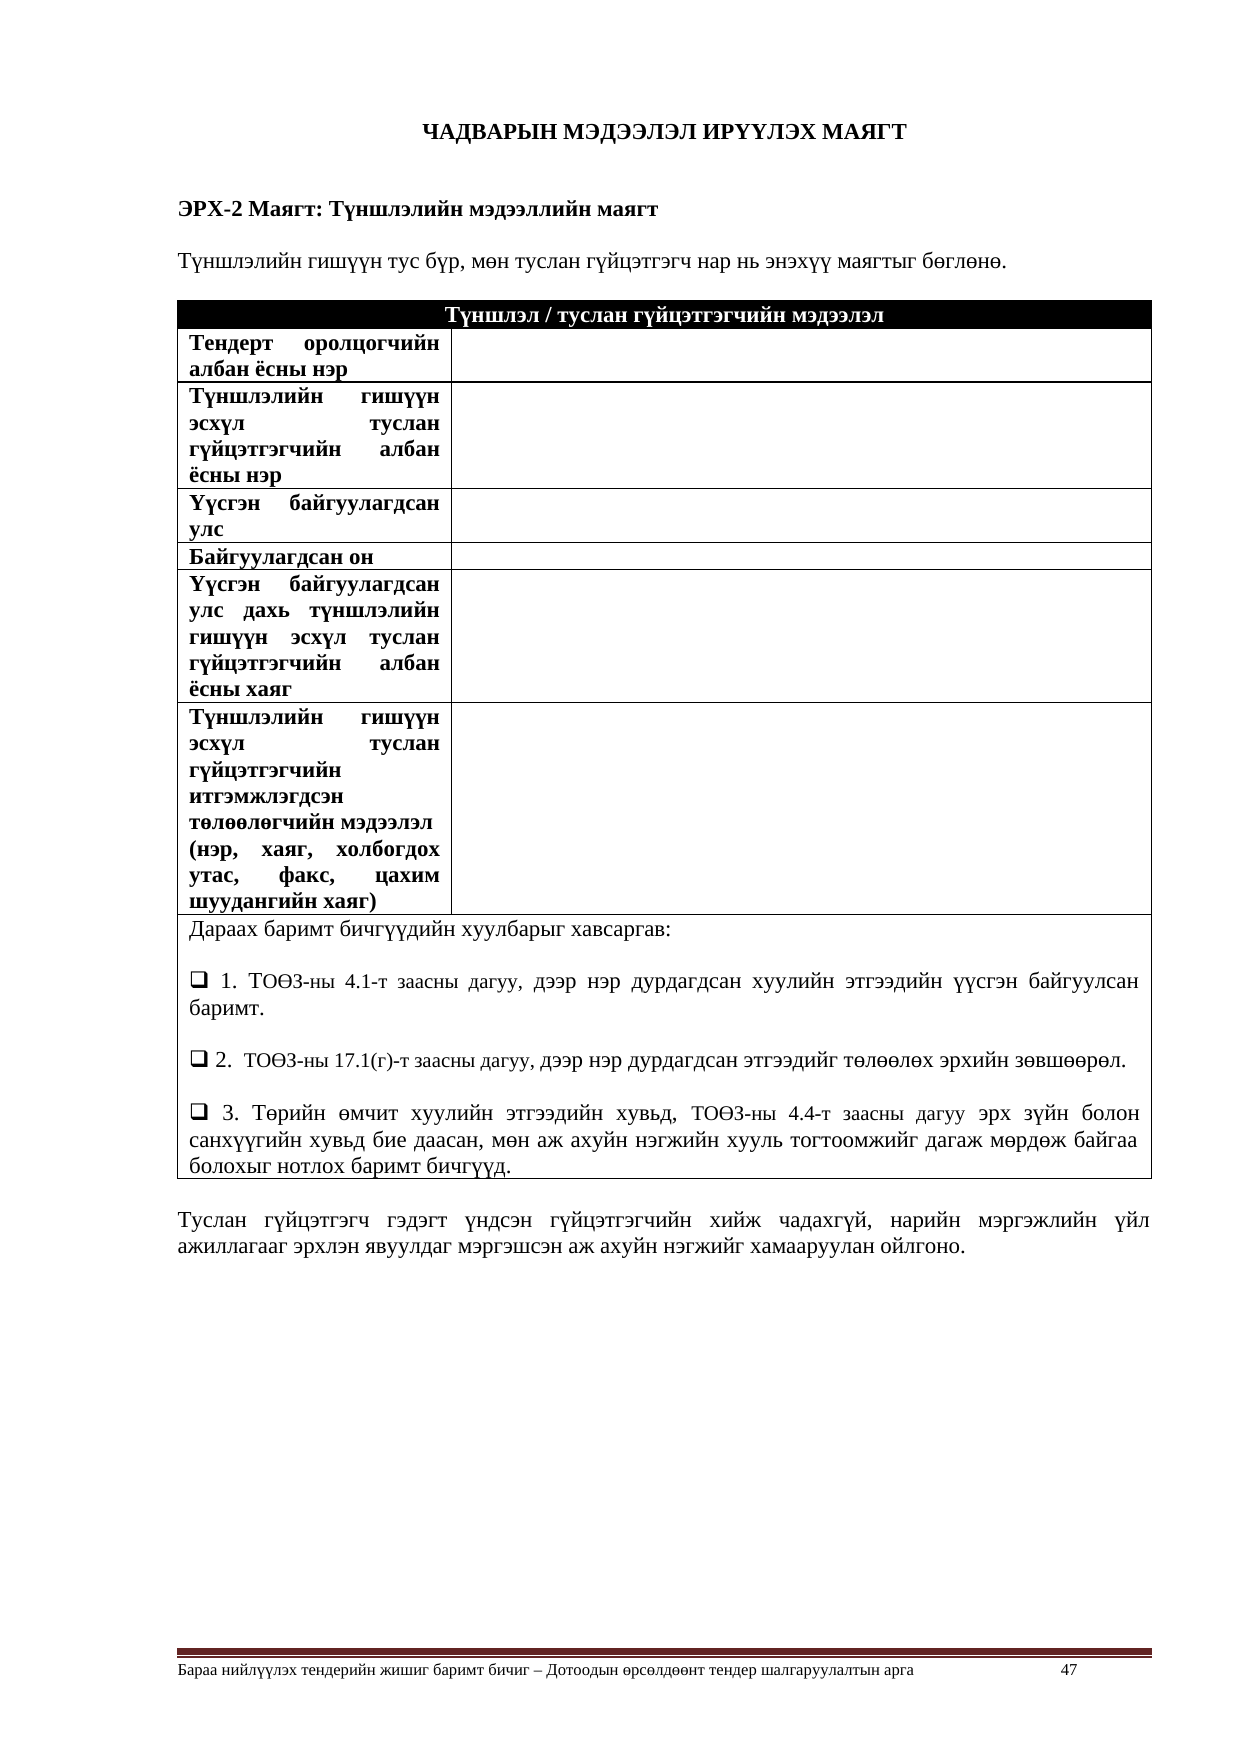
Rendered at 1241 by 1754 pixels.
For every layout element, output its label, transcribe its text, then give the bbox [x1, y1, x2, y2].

table_cell [452, 570, 1151, 702]
text ЭРХ-2 Маягт: Түншлэлийн мэдээллийн маягт [177, 195, 1152, 221]
table_cell Тендерт оролцогчийн албан ёсны нэр [178, 329, 451, 381]
table_cell Түншлэлийн гишүүн эсхүл туслан гүйцэтгэгчийн албан ёсны нэр [178, 383, 451, 488]
text Түншлэлийн гишүүн тус бүр, мөн туслан гүйцэтгэгч нар нь энэхүү маягтыг бөглөнө. [177, 248, 1152, 274]
table_cell Дараах баримт бичгүүдийн хуулбарыг хавсаргав: 1. ТОӨЗ-ны 4.1-т заасны дагуу, дээр нэр дурдагдсан хуулийн этгээдийн үүсгэн байгуулсан баримт. 2. ТОӨЗ-ны 17.1(г)-т заасны дагуу, дээр нэр дурдагдсан этгээдийг төлөөлөх эрхийн зөвшөөрөл. 3. Төрийн өмчит хуулийн этгээдийн хувьд, ТОӨЗ-ны 4.4-т заасны дагуу эрх зүйн болон санхүүгийн хувьд бие даасан, мөн аж ахуйн нэгжийн хууль тогтоомжийг дагаж мөрдөж байгаа болохыг нотлох баримт бичгүүд. [178, 915, 1151, 1178]
table_cell Түншлэлийн гишүүн эсхүл туслан гүйцэтгэгчийн итгэмжлэгдсэн төлөөлөгчийн мэдээлэл (нэр, хаяг, холбогдох утас, факс, цахим шуудангийн хаяг) [178, 703, 451, 914]
table_cell [452, 543, 1151, 569]
table_cell [452, 703, 1151, 914]
table_cell Үүсгэн байгуулагдсан улс [178, 489, 451, 542]
table_cell Байгуулагдсан он [178, 543, 451, 569]
text Туслан гүйцэтгэгч гэдэгт үндсэн гүйцэтгэгчийн хийж чадахгүй, нарийн мэргэжлийн үйл ажиллагааг эрхлэн явуулдаг мэргэшсэн аж ахуйн нэгжийг хамааруулан ойлгоно. [177, 1206, 1152, 1258]
table_cell [452, 489, 1151, 542]
table_cell [452, 383, 1151, 488]
table_header Түншлэл / туслан гүйцэтгэгчийн мэдээлэл [178, 301, 1151, 328]
table_cell Үүсгэн байгуулагдсан улс дахь түншлэлийн гишүүн эсхүл туслан гүйцэтгэгчийн албан ёсны хаяг [178, 570, 451, 702]
table_cell [452, 329, 1151, 381]
text ЧАДВАРЫН МЭДЭЭЛЭЛ ИРҮҮЛЭХ МАЯГТ [177, 118, 1152, 144]
